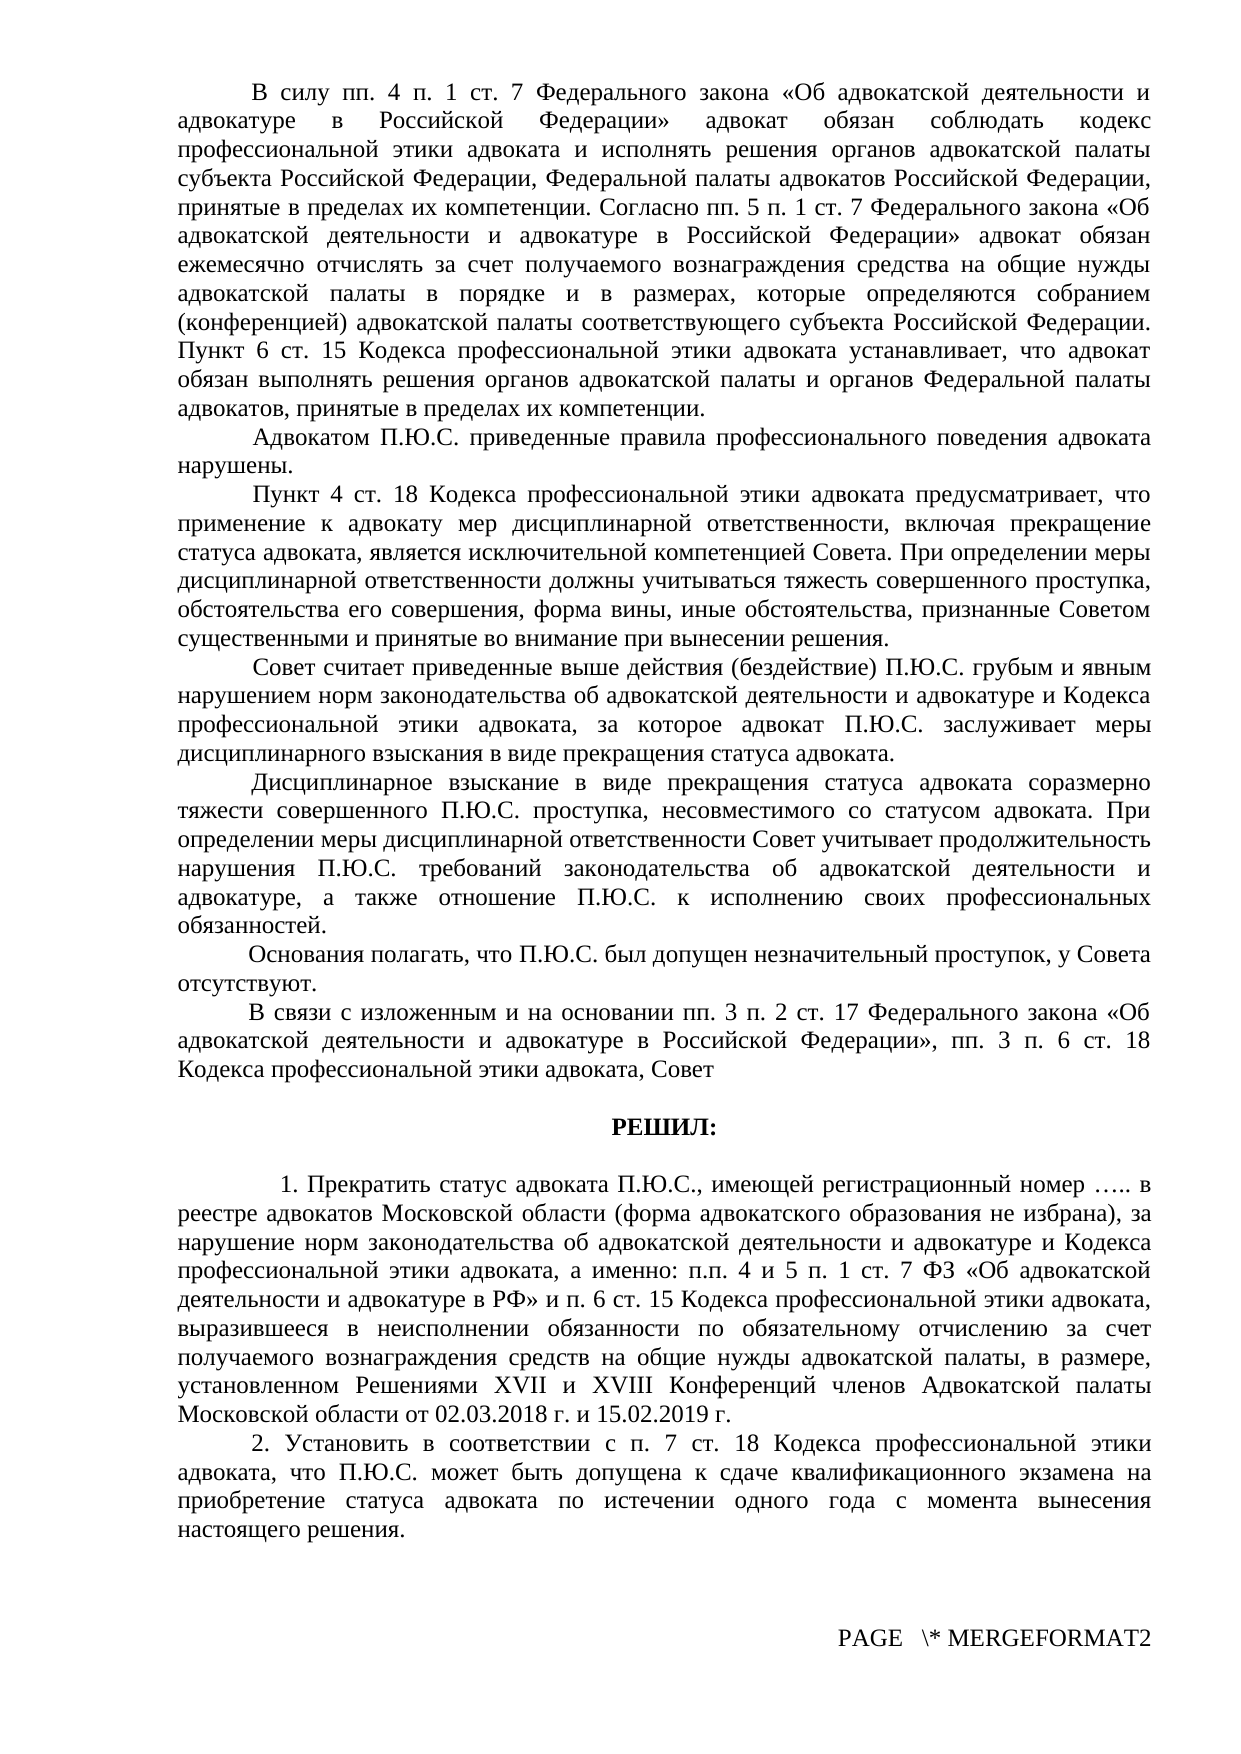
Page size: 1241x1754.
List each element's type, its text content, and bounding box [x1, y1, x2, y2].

text Пункт 4 ст. 18 Кодекса профессиональной этики адвоката предусматривает, что применение к адвокату мер дисциплинарной ответственности, включая прекращение статуса адвоката, является исключительной компетенцией Совета. При определении меры дисциплинарной ответственности должны учитываться тяжесть совершенного проступка, обстоятельства его совершения, форма вины, иные обстоятельства, признанные Советом существенными и принятые во внимание при вынесении решения. [177, 479, 1152, 652]
text РЕШИЛ: [177, 1112, 1152, 1141]
text 2. Установить в соответствии с п. 7 ст. 18 Кодекса профессиональной этики адвоката, что П.Ю.С. может быть допущена к сдаче квалификационного экзамена на приобретение статуса адвоката по истечении одного года с момента вынесения настоящего решения. [177, 1428, 1152, 1543]
text Адвокатом П.Ю.С. приведенные правила профессионального поведения адвоката нарушены. [177, 422, 1152, 479]
text 1. Прекратить статус адвоката П.Ю.С., имеющей регистрационный номер ….. в реестре адвокатов Московской области (форма адвокатского образования не избрана), за нарушение норм законодательства об адвокатской деятельности и адвокатуре и Кодекса профессиональной этики адвоката, а именно: п.п. 4 и 5 п. 1 ст. 7 ФЗ «Об адвокатской деятельности и адвокатуре в РФ» и п. 6 ст. 15 Кодекса профессиональной этики адвоката, выразившееся в неисполнении обязанности по обязательному отчислению за счет получаемого вознаграждения средств на общие нужды адвокатской палаты, в размере, установленном Решениями XVII и XVIII Конференций членов Адвокатской палаты Московской области от 02.03.2018 г. и 15.02.2019 г. [177, 1169, 1152, 1428]
text Совет считает приведенные выше действия (бездействие) П.Ю.С. грубым и явным нарушением норм законодательства об адвокатской деятельности и адвокатуре и Кодекса профессиональной этики адвоката, за которое адвокат П.Ю.С. заслуживает меры дисциплинарного взыскания в виде прекращения статуса адвоката. [177, 652, 1152, 767]
text Основания полагать, что П.Ю.С. был допущен незначительный проступок, у Совета отсутствуют. [177, 939, 1152, 997]
text В связи с изложенным и на основании пп. 3 п. 2 ст. 17 Федерального закона «Об адвокатской деятельности и адвокатуре в Российской Федерации», пп. 3 п. 6 ст. 18 Кодекса профессиональной этики адвоката, Совет [177, 997, 1152, 1083]
text В силу пп. 4 п. 1 ст. 7 Федерального закона «Об адвокатской деятельности и адвокатуре в Российской Федерации» адвокат обязан соблюдать кодекс профессиональной этики адвоката и исполнять решения органов адвокатской палаты субъекта Российской Федерации, Федеральной палаты адвокатов Российской Федерации, принятые в пределах их компетенции. Согласно пп. 5 п. 1 ст. 7 Федерального закона «Об адвокатской деятельности и адвокатуре в Российской Федерации» адвокат обязан ежемесячно отчислять за счет получаемого вознаграждения средства на общие нужды адвокатской палаты в порядке и в размерах, которые определяются собранием (конференцией) адвокатской палаты соответствующего субъекта Российской Федерации. Пункт 6 ст. 15 Кодекса профессиональной этики адвоката устанавливает, что адвокат обязан выполнять решения органов адвокатской палаты и органов Федеральной палаты адвокатов, принятые в пределах их компетенции. [177, 77, 1152, 422]
text Дисциплинарное взыскание в виде прекращения статуса адвоката соразмерно тяжести совершенного П.Ю.С. проступка, несовместимого со статусом адвоката. При определении меры дисциплинарной ответственности Совет учитывает продолжительность нарушения П.Ю.С. требований законодательства об адвокатской деятельности и адвокатуре, а также отношение П.Ю.С. к исполнению своих профессиональных обязанностей. [177, 767, 1152, 939]
